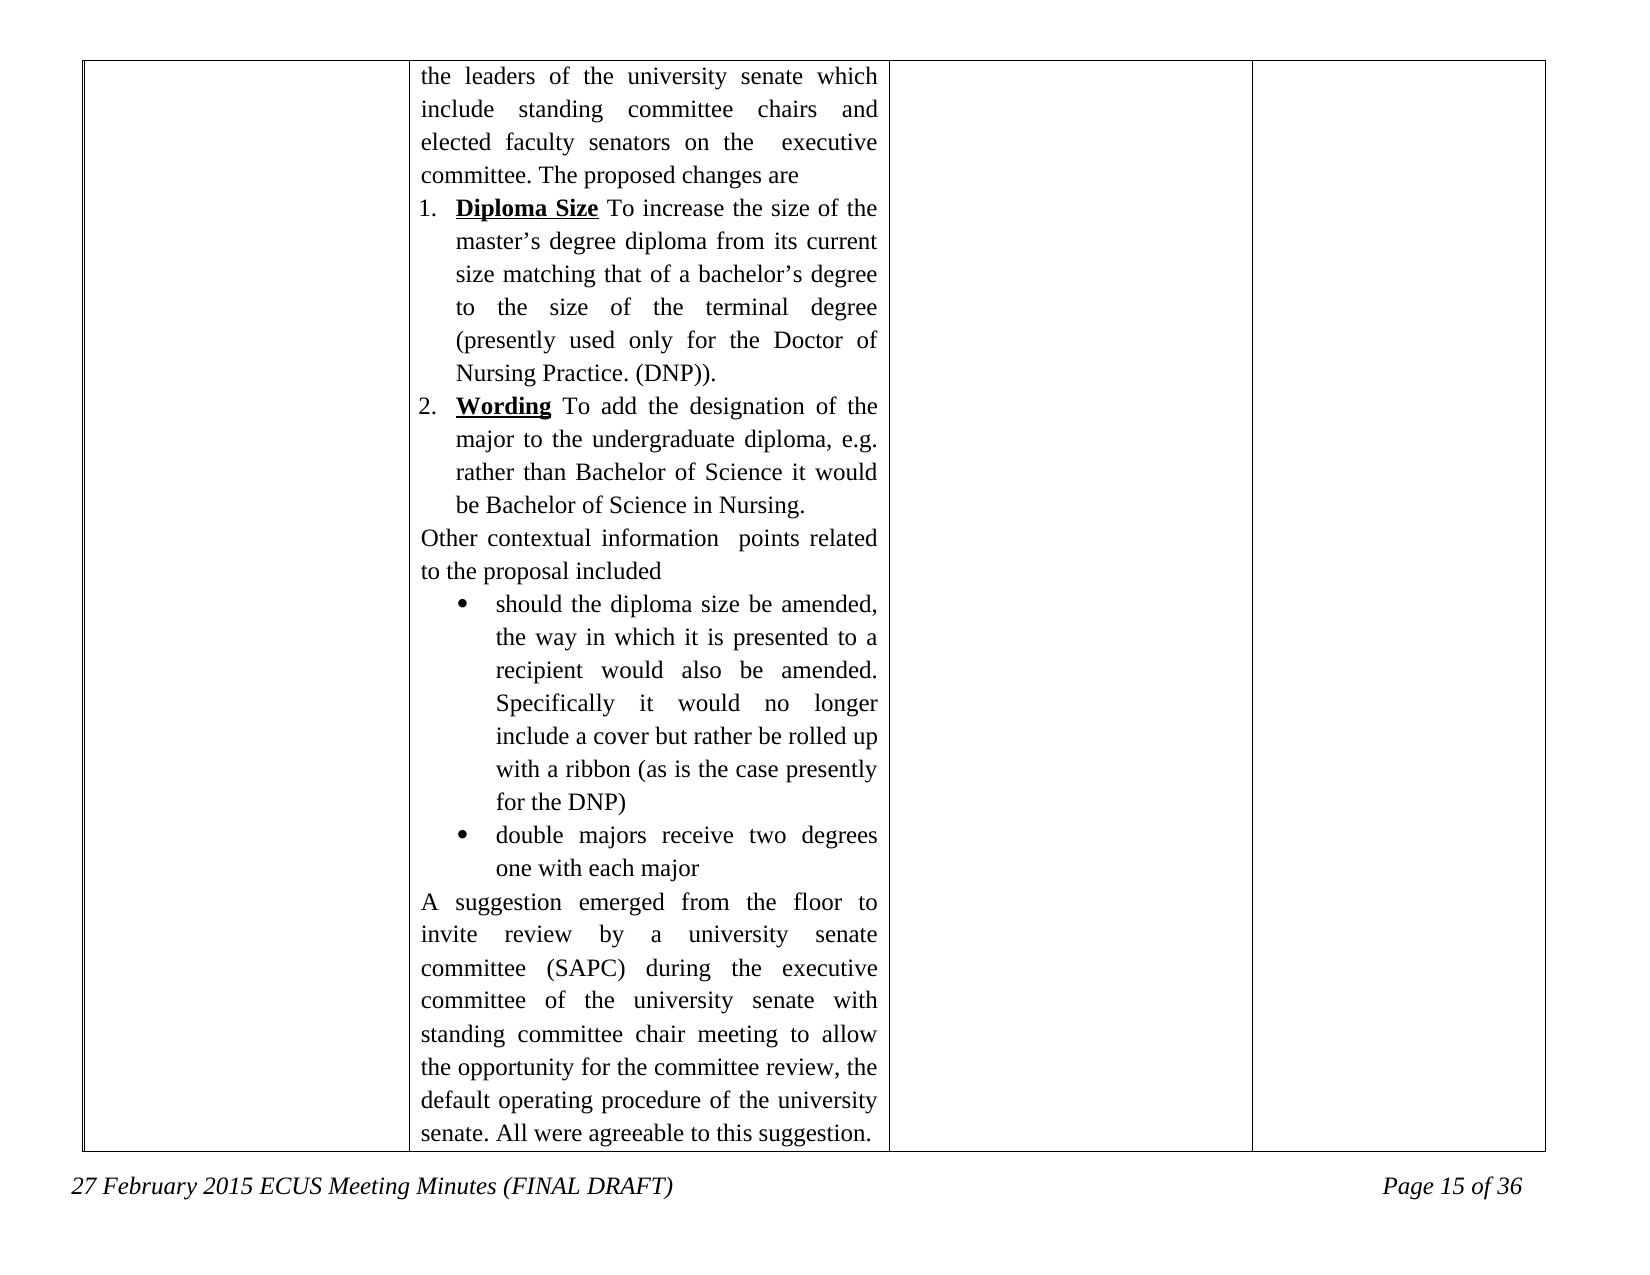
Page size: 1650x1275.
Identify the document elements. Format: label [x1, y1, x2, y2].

table_cell [410, 61, 889, 1151]
table_cell [85, 61, 409, 1151]
table_cell [890, 61, 1252, 1151]
table_cell [1253, 61, 1545, 1151]
